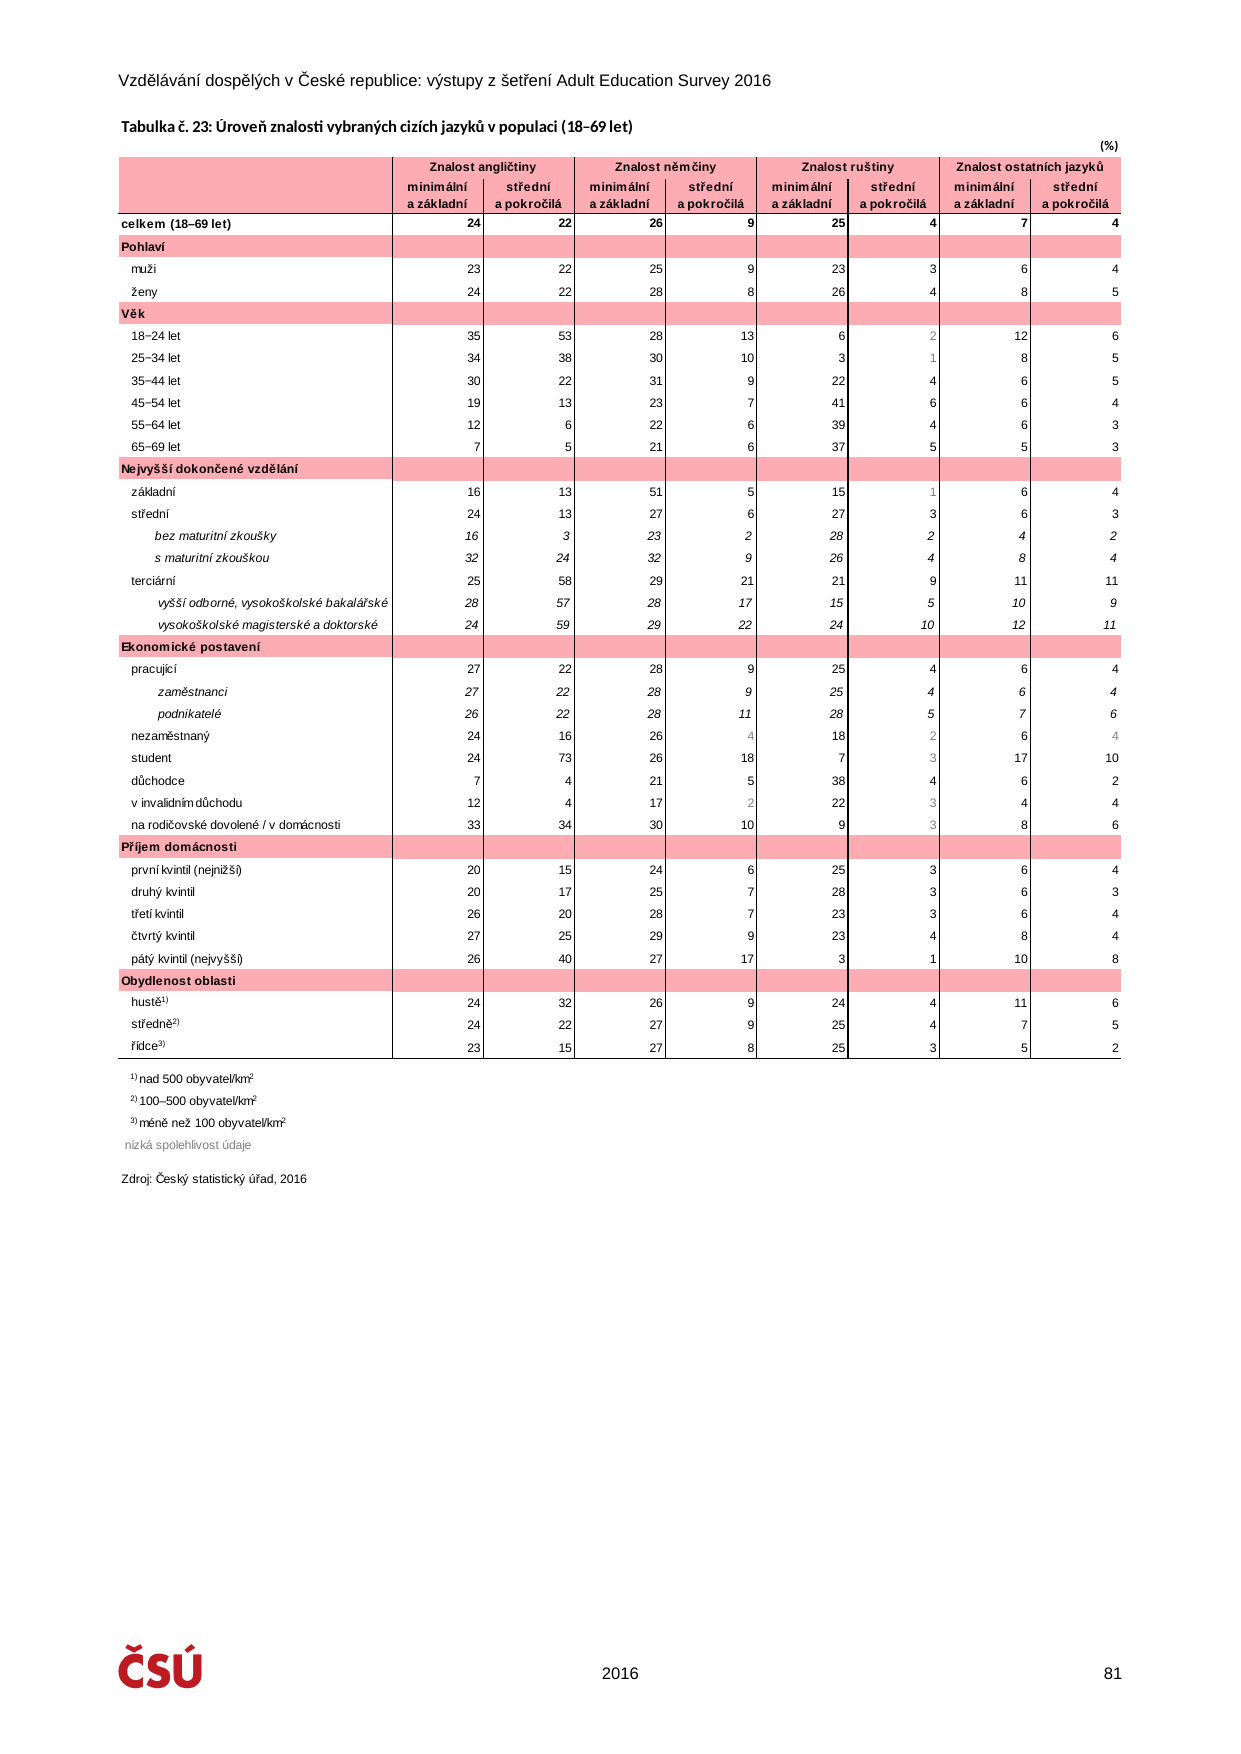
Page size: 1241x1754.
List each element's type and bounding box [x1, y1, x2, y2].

picture [118, 1643, 202, 1689]
